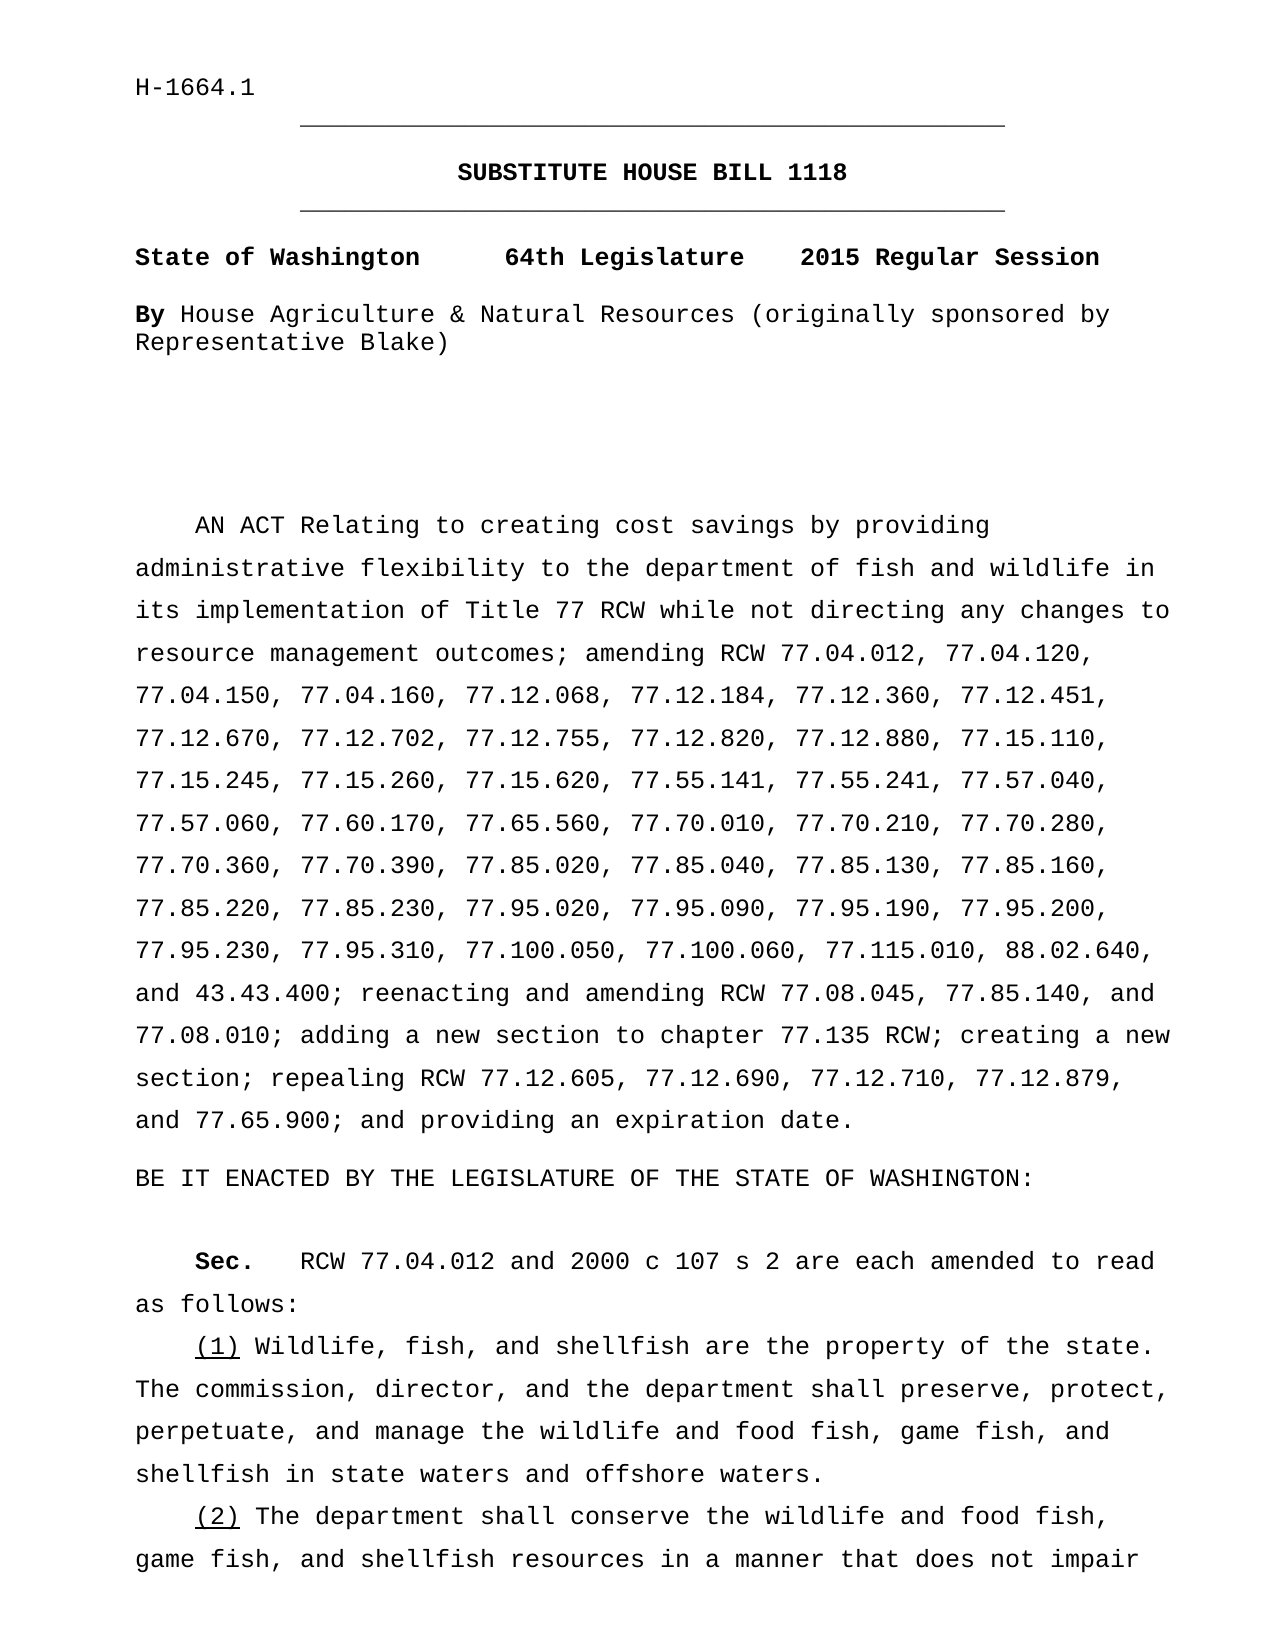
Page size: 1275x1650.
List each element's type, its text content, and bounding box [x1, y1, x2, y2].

text _______________________________________________ [135, 188, 1170, 217]
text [135, 1491, 1170, 1576]
text H-1664.1 [135, 75, 1170, 103]
text _______________________________________________ [135, 103, 1170, 132]
text SUBSTITUTE HOUSE BILL 1118 [135, 160, 1170, 188]
text BE IT ENACTED BY THE LEGISLATURE OF THE STATE OF WASHINGTON: [135, 1166, 1170, 1194]
text (1) Wildlife, fish, and shellfish are the property of the state. The commission, director, and the department shall preserve, protect, perpetuate, and manage the wildlife and food fish, game fish, and shellfish in state waters and offshore waters. [135, 1321, 1170, 1491]
text State of Washington 64th Legislature 2015 Regular Session [135, 245, 1170, 273]
text AN ACT Relating to creating cost savings by providing administrative flexibility to the department of fish and wildlife in its implementation of Title 77 RCW while not directing any changes to resource management outcomes; amending RCW 77.04.012, 77.04.120, 77.04.150, 77.04.160, 77.12.068, 77.12.184, 77.12.360, 77.12.451, 77.12.670, 77.12.702, 77.12.755, 77.12.820, 77.12.880, 77.15.110, 77.15.245, 77.15.260, 77.15.620, 77.55.141, 77.55.241, 77.57.040, 77.57.060, 77.60.170, 77.65.560, 77.70.010, 77.70.210, 77.70.280, 77.70.360, 77.70.390, 77.85.020, 77.85.040, 77.85.130, 77.85.160, 77.85.220, 77.85.230, 77.95.020, 77.95.090, 77.95.190, 77.95.200, 77.95.230, 77.95.310, 77.100.050, 77.100.060, 77.115.010, 88.02.640, and 43.43.400; reenacting and amending RCW 77.08.045, 77.85.140, and 77.08.010; adding a new section to chapter 77.135 RCW; creating a new section; repealing RCW 77.12.605, 77.12.690, 77.12.710, 77.12.879, and 77.65.900; and providing an expiration date. [135, 500, 1170, 1137]
text Sec. RCW 77.04.012 and 2000 c 107 s 2 are each amended to read as follows: [135, 1236, 1170, 1321]
text By House Agriculture & Natural Resources (originally sponsored by Representative Blake) [135, 302, 1170, 358]
